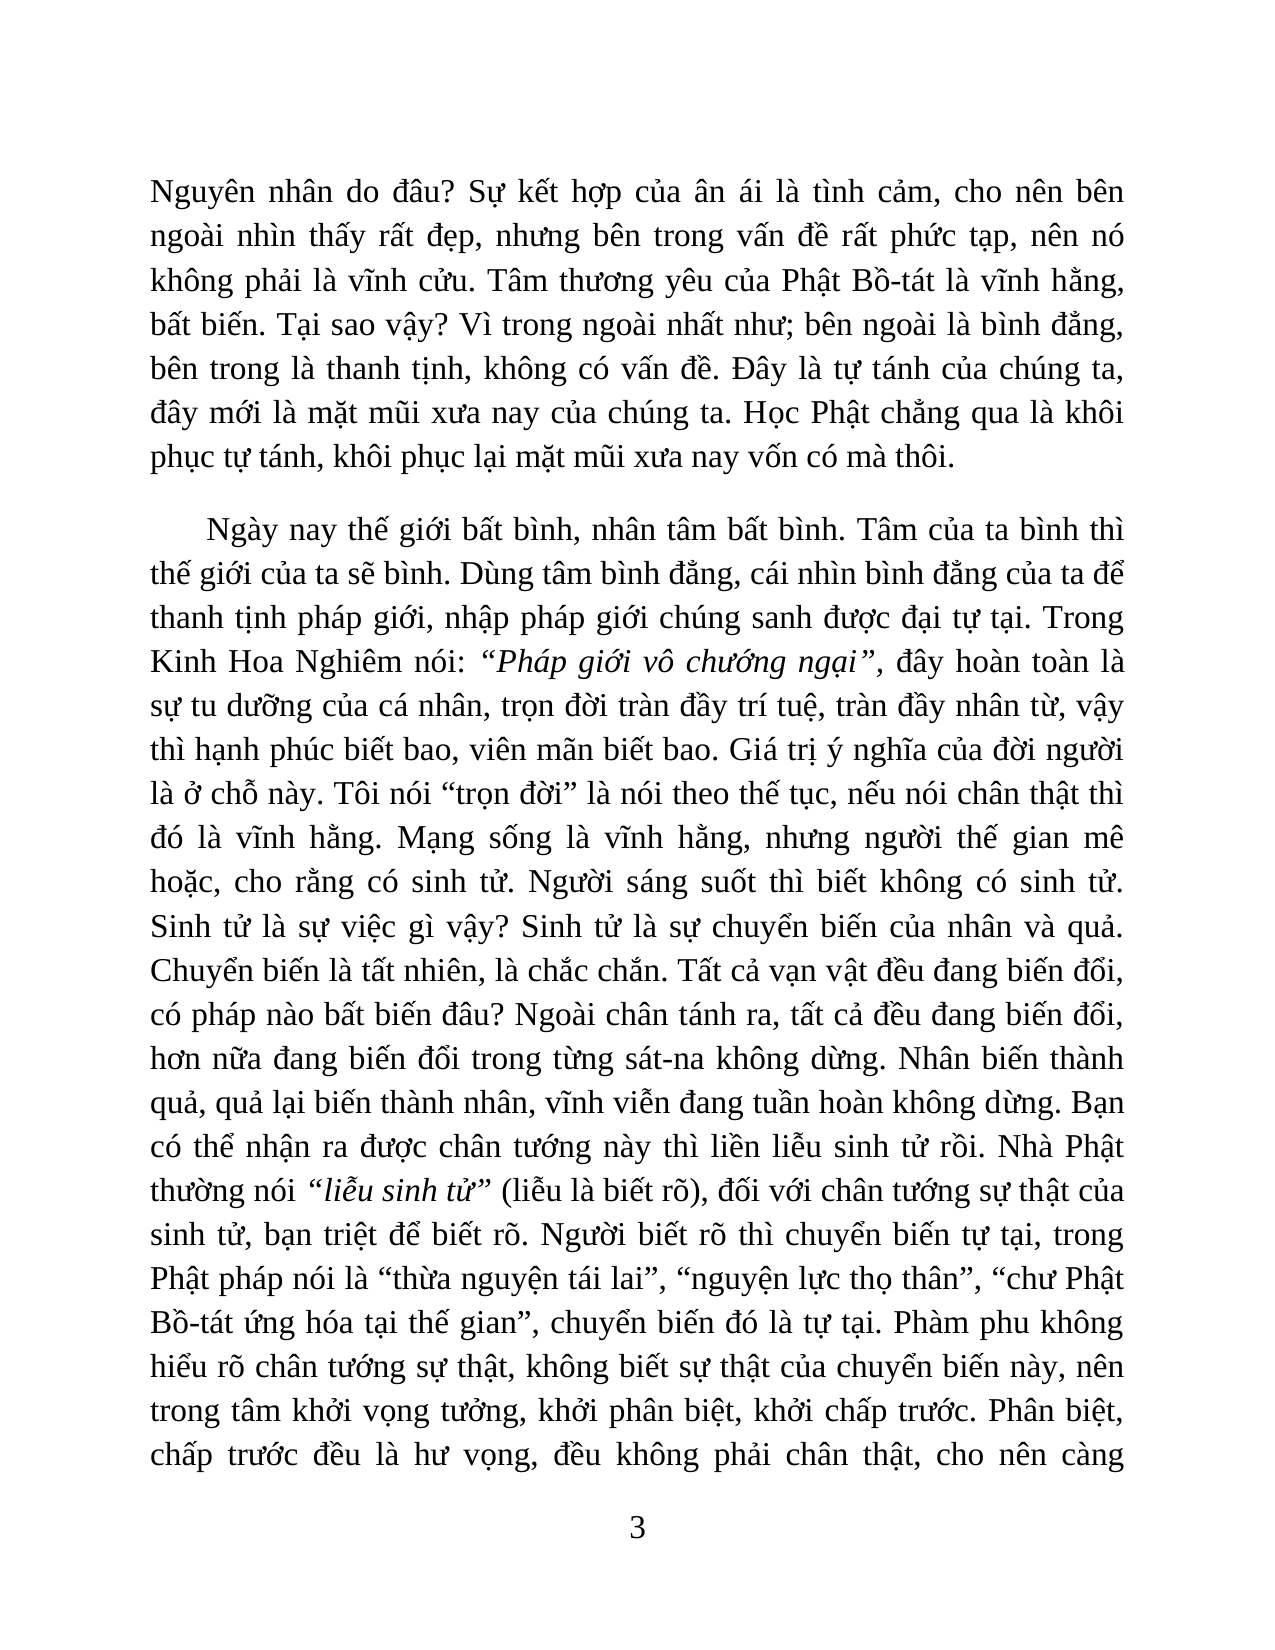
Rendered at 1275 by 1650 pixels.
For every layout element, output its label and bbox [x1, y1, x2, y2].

text [150, 172, 1125, 474]
text [150, 509, 1125, 1473]
